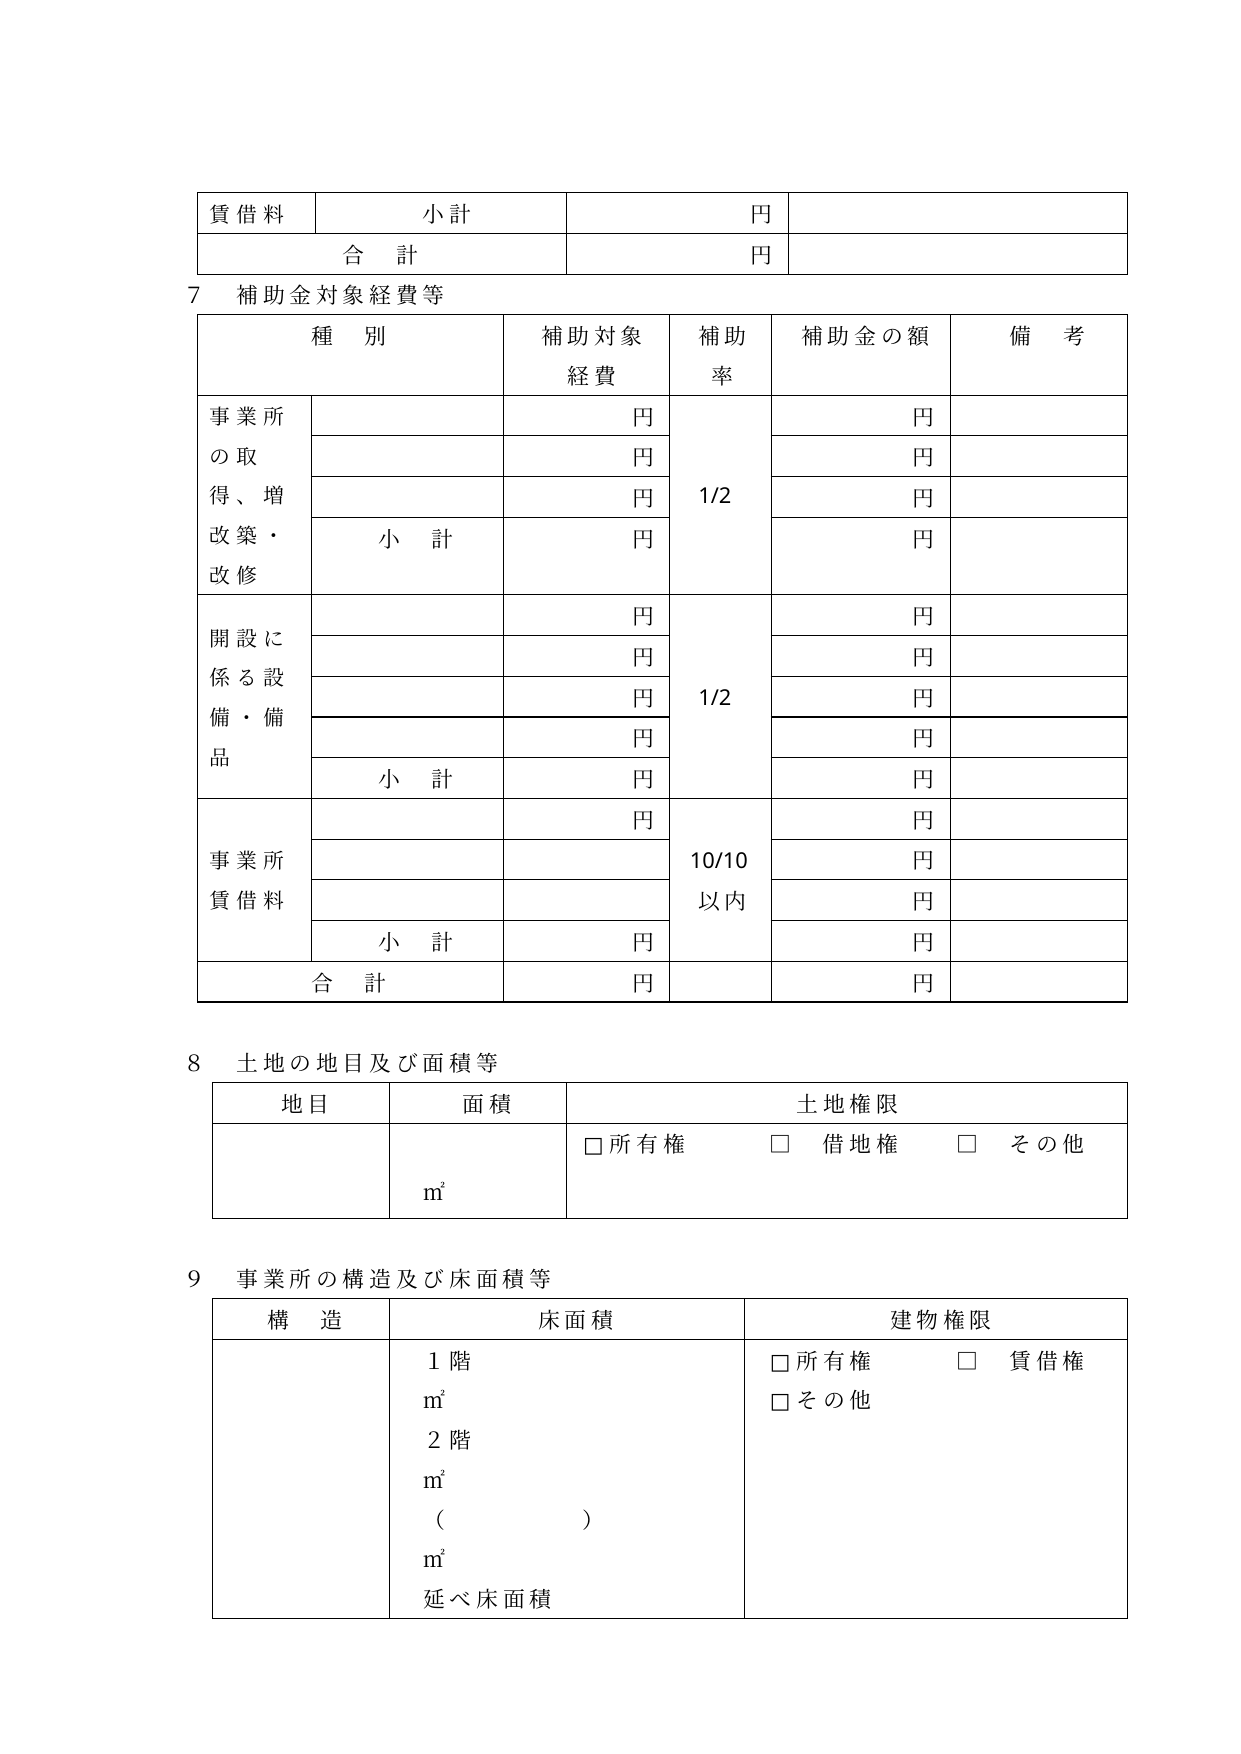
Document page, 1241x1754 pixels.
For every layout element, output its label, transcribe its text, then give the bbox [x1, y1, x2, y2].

table_cell 円 [504, 718, 669, 757]
table_cell 事業所賃借料 [198, 193, 315, 233]
table_cell 小 計 [312, 518, 503, 594]
table_header 床面積 [390, 1299, 744, 1339]
table_header 土地権限 [567, 1083, 1127, 1123]
table_cell [312, 718, 503, 757]
table_cell 円 [504, 758, 669, 798]
table_cell □ 所有権 □ 賃借権 □ その他 [745, 1340, 1127, 1618]
table_cell 円 [772, 799, 950, 838]
table_header 建物権限 [745, 1299, 1127, 1339]
table_cell [670, 962, 771, 1001]
text ８ 土地の地目及び面積等 [183, 1042, 1116, 1082]
table_cell [312, 840, 503, 879]
table_cell 円 [504, 518, 669, 594]
table_header 地目 [213, 1083, 389, 1123]
table_cell 円 [772, 436, 950, 476]
table_cell 円 [504, 636, 669, 676]
table_cell [951, 518, 1127, 594]
table_cell 円 [772, 840, 950, 879]
table_cell 円 [772, 921, 950, 961]
table_cell [951, 396, 1127, 435]
table_cell [951, 436, 1127, 476]
table_cell [312, 436, 503, 476]
table_cell 事業所賃借料 [198, 799, 311, 961]
table_cell 事業所の取得、増改築・改修 [198, 396, 311, 594]
table_cell 円 [504, 677, 669, 716]
table_cell 円 [504, 799, 669, 838]
table_cell 小 計 [312, 758, 503, 798]
table_cell 円 [504, 477, 669, 517]
table_header 補助率 [670, 315, 771, 395]
table_cell [951, 921, 1127, 961]
table_header 補助対象経費 [504, 315, 669, 395]
table_cell 円 [504, 962, 669, 1001]
table_cell [951, 840, 1127, 879]
text ９ 事業所の構造及び床面積等 [183, 1258, 1116, 1298]
table_cell 円 [504, 595, 669, 635]
table_cell [213, 1124, 389, 1218]
table_cell [951, 595, 1127, 635]
table_cell 円 [772, 880, 950, 920]
table_cell 円 [567, 234, 788, 273]
table_cell 開設に係る設備・備品 [198, 595, 311, 798]
table_cell [312, 636, 503, 676]
table_cell 合 計 [198, 234, 566, 273]
table_cell 円 [772, 477, 950, 517]
table_cell [951, 758, 1127, 798]
table_cell [951, 718, 1127, 757]
table_cell [504, 840, 669, 879]
table_cell [951, 799, 1127, 838]
table_cell [951, 677, 1127, 716]
table_cell [312, 677, 503, 716]
table_cell 円 [772, 396, 950, 435]
table_cell 合 計 [198, 962, 503, 1001]
table_cell 1/2 [670, 396, 771, 594]
table_cell [312, 880, 503, 920]
table_cell [951, 636, 1127, 676]
table_cell 円 [567, 193, 788, 233]
table_cell [312, 396, 503, 435]
table_cell 円 [504, 921, 669, 961]
table_cell [951, 477, 1127, 517]
table_cell 小 計 [312, 921, 503, 961]
text ７ 補助金対象経費等 [183, 274, 1116, 314]
table_header 面積 [390, 1083, 566, 1123]
table_cell [789, 234, 1127, 273]
table_cell 円 [504, 436, 669, 476]
table_cell 円 [772, 595, 950, 635]
table_cell [312, 799, 503, 838]
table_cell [390, 1340, 744, 1618]
table_cell 円 [772, 758, 950, 798]
table_header 補助金の額 [772, 315, 950, 395]
table_header 備 考 [951, 315, 1127, 395]
table_cell [213, 1340, 389, 1618]
table_cell ㎡ [390, 1124, 566, 1218]
table_cell 円 [772, 636, 950, 676]
table_cell [951, 962, 1127, 1001]
table_cell 小計 [316, 193, 566, 233]
table_cell □ 所有権 □ 借地権 □ その他 [567, 1124, 1127, 1218]
table_cell 円 [772, 677, 950, 716]
table_cell 円 [772, 718, 950, 757]
table_cell [312, 595, 503, 635]
table_header 構 造 [213, 1299, 389, 1339]
table_cell [312, 477, 503, 517]
table_cell [951, 880, 1127, 920]
table_cell 10/10以内 [670, 799, 771, 961]
table_cell 1/2 [670, 595, 771, 798]
table_cell 円 [772, 962, 950, 1001]
table_cell [789, 193, 1127, 233]
table_cell 円 [772, 518, 950, 594]
table_cell [504, 880, 669, 920]
table_cell 円 [504, 396, 669, 435]
table_header 種 別 [198, 315, 503, 395]
